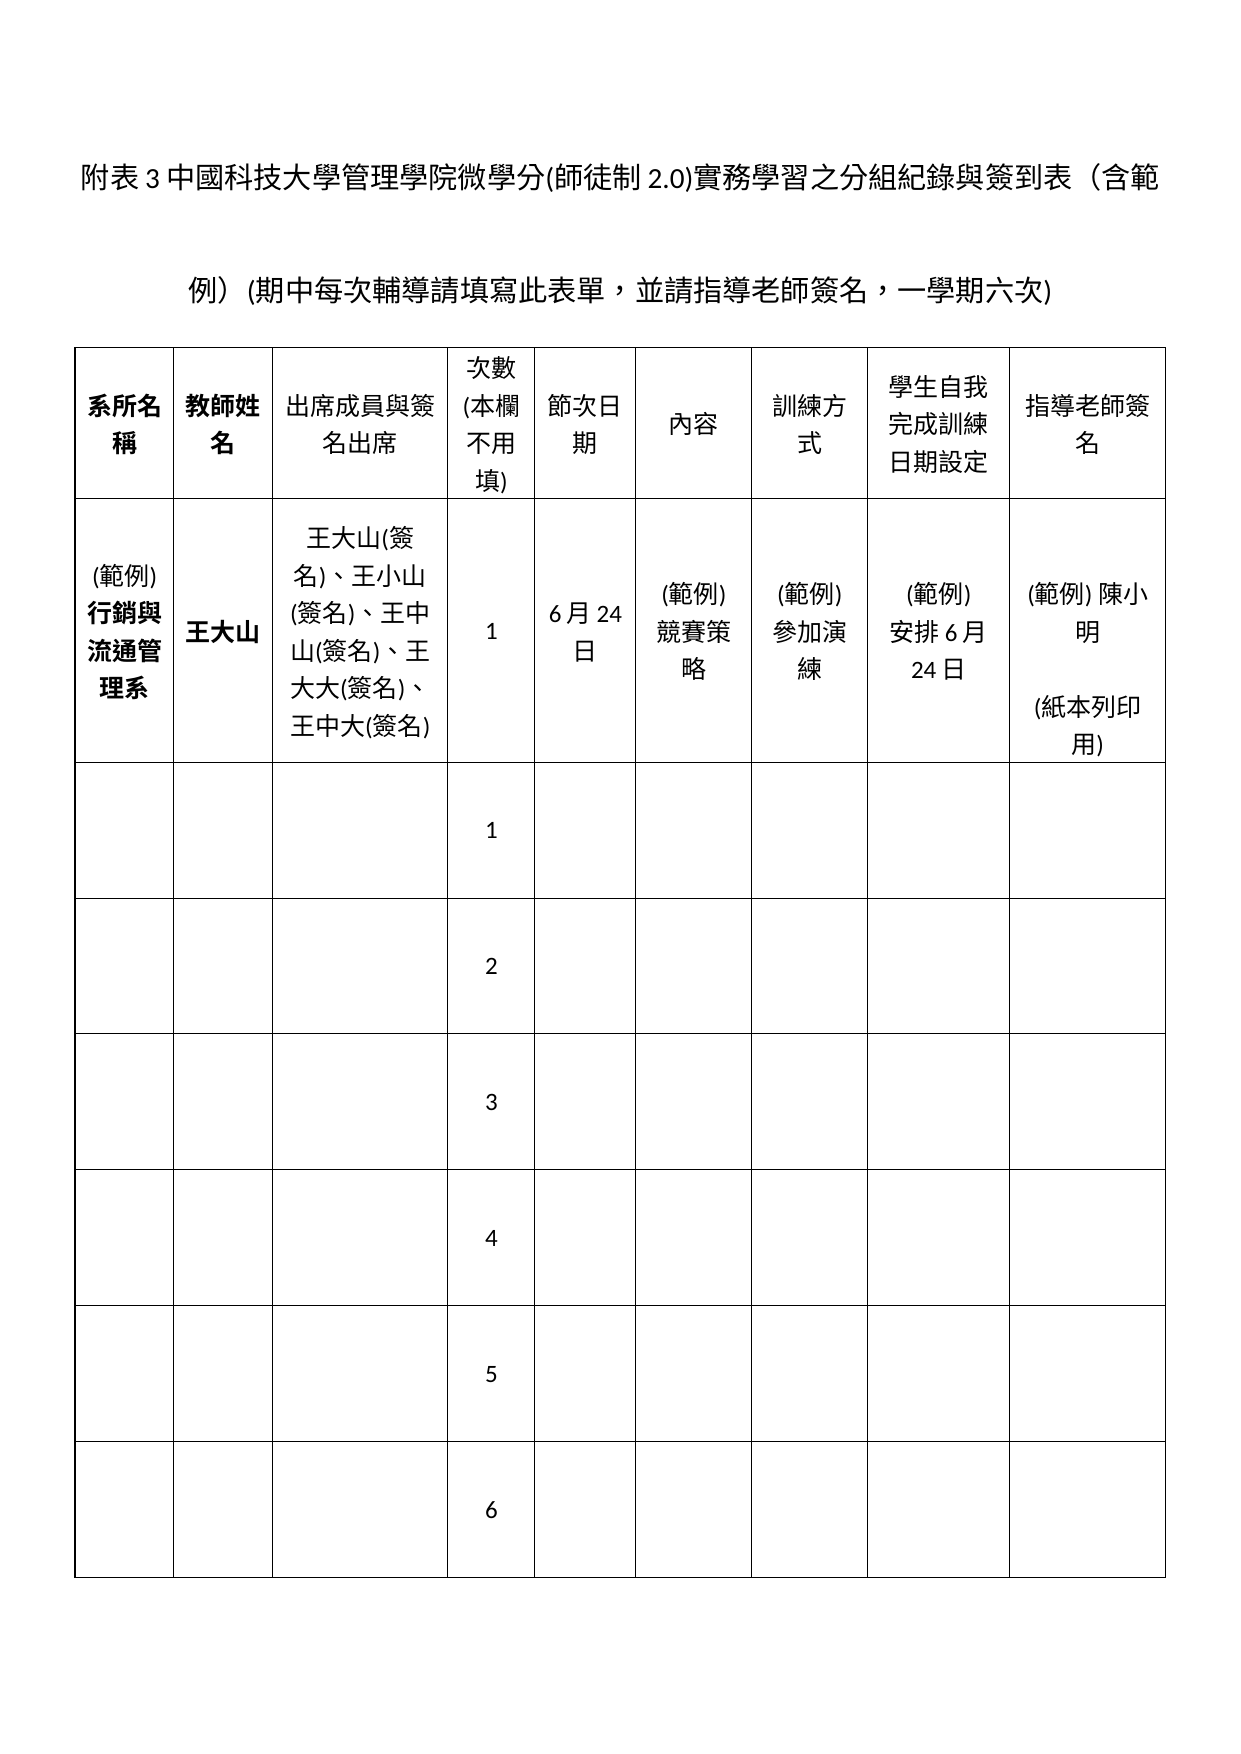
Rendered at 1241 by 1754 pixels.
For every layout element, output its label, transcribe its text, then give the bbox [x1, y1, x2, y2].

table_cell [76, 899, 173, 1033]
table_cell 6 [448, 1442, 534, 1577]
table_cell [752, 1442, 867, 1577]
table_cell [76, 1306, 173, 1441]
table_cell [868, 1306, 1009, 1441]
table_cell [273, 763, 447, 897]
table_cell [76, 1034, 173, 1169]
table_cell [636, 899, 751, 1033]
table_cell (範例) 陳小明 (紙本列印用) [1010, 499, 1165, 762]
table_cell [636, 1170, 751, 1305]
table_cell (範例) 安排6月24日 [868, 499, 1009, 762]
table_cell [535, 1442, 635, 1577]
text 附表3 中國科技大學管理學院微學分(師徒制2.0)實務學習之分組紀錄與簽到表（含範例）(期中每次輔導請填寫此表單，並請指導老師簽名，一學期六次) [75, 138, 1165, 326]
table_cell [273, 1170, 447, 1305]
table_header 系所名稱 [76, 348, 173, 498]
table_header 節次日期 [535, 348, 635, 498]
table_cell [174, 1170, 272, 1305]
table_cell 6月24日 [535, 499, 635, 762]
table_cell [1010, 1170, 1165, 1305]
table_cell [868, 1034, 1009, 1169]
table_cell [273, 1034, 447, 1169]
table_cell [868, 1442, 1009, 1577]
table_cell [1010, 899, 1165, 1033]
table_cell [636, 1034, 751, 1169]
table_cell [76, 1442, 173, 1577]
table_cell [174, 763, 272, 897]
table_cell [273, 1306, 447, 1441]
table_cell (範例)行銷與流通管理系 [76, 499, 173, 762]
table_header 訓練方式 [752, 348, 867, 498]
table_cell [752, 899, 867, 1033]
table_cell [76, 1170, 173, 1305]
table_header 教師姓名 [174, 348, 272, 498]
table_cell [868, 1170, 1009, 1305]
table_cell [535, 763, 635, 897]
table_cell 4 [448, 1170, 534, 1305]
table_cell [535, 1306, 635, 1441]
table_header 指導老師簽名 [1010, 348, 1165, 498]
table_cell [174, 1034, 272, 1169]
table_header 內容 [636, 348, 751, 498]
table_cell (範例) 參加演練 [752, 499, 867, 762]
table_cell [273, 1442, 447, 1577]
table_cell [752, 1306, 867, 1441]
table_cell [636, 763, 751, 897]
table_cell 1 [448, 499, 534, 762]
table_cell [1010, 1034, 1165, 1169]
table_header 學生自我完成訓練日期設定 [868, 348, 1009, 498]
table_cell [535, 899, 635, 1033]
table_cell 3 [448, 1034, 534, 1169]
table_cell [752, 763, 867, 897]
table_cell [752, 1034, 867, 1169]
table_header 出席成員與簽名出席 [273, 348, 447, 498]
table_cell [1010, 1442, 1165, 1577]
table_cell [174, 899, 272, 1033]
table_cell [174, 1442, 272, 1577]
table_cell [1010, 763, 1165, 897]
table_cell [273, 899, 447, 1033]
table_cell [535, 1170, 635, 1305]
table_header 次數 (本欄不用填) [448, 348, 534, 498]
table_cell 5 [448, 1306, 534, 1441]
table_cell [636, 1442, 751, 1577]
table_cell [174, 1306, 272, 1441]
table_cell 王大山(簽名)、王小山(簽名)、王中山(簽名)、王大大(簽名)、王中大(簽名) [273, 499, 447, 762]
table_cell [76, 763, 173, 897]
table_cell (範例) 競賽策略 [636, 499, 751, 762]
table_cell [1010, 1306, 1165, 1441]
table_cell [868, 763, 1009, 897]
table_cell [636, 1306, 751, 1441]
table_cell [535, 1034, 635, 1169]
table_cell [752, 1170, 867, 1305]
table_cell 王大山 [174, 499, 272, 762]
table_cell 2 [448, 899, 534, 1033]
table_cell [868, 899, 1009, 1033]
table_cell 1 [448, 763, 534, 897]
